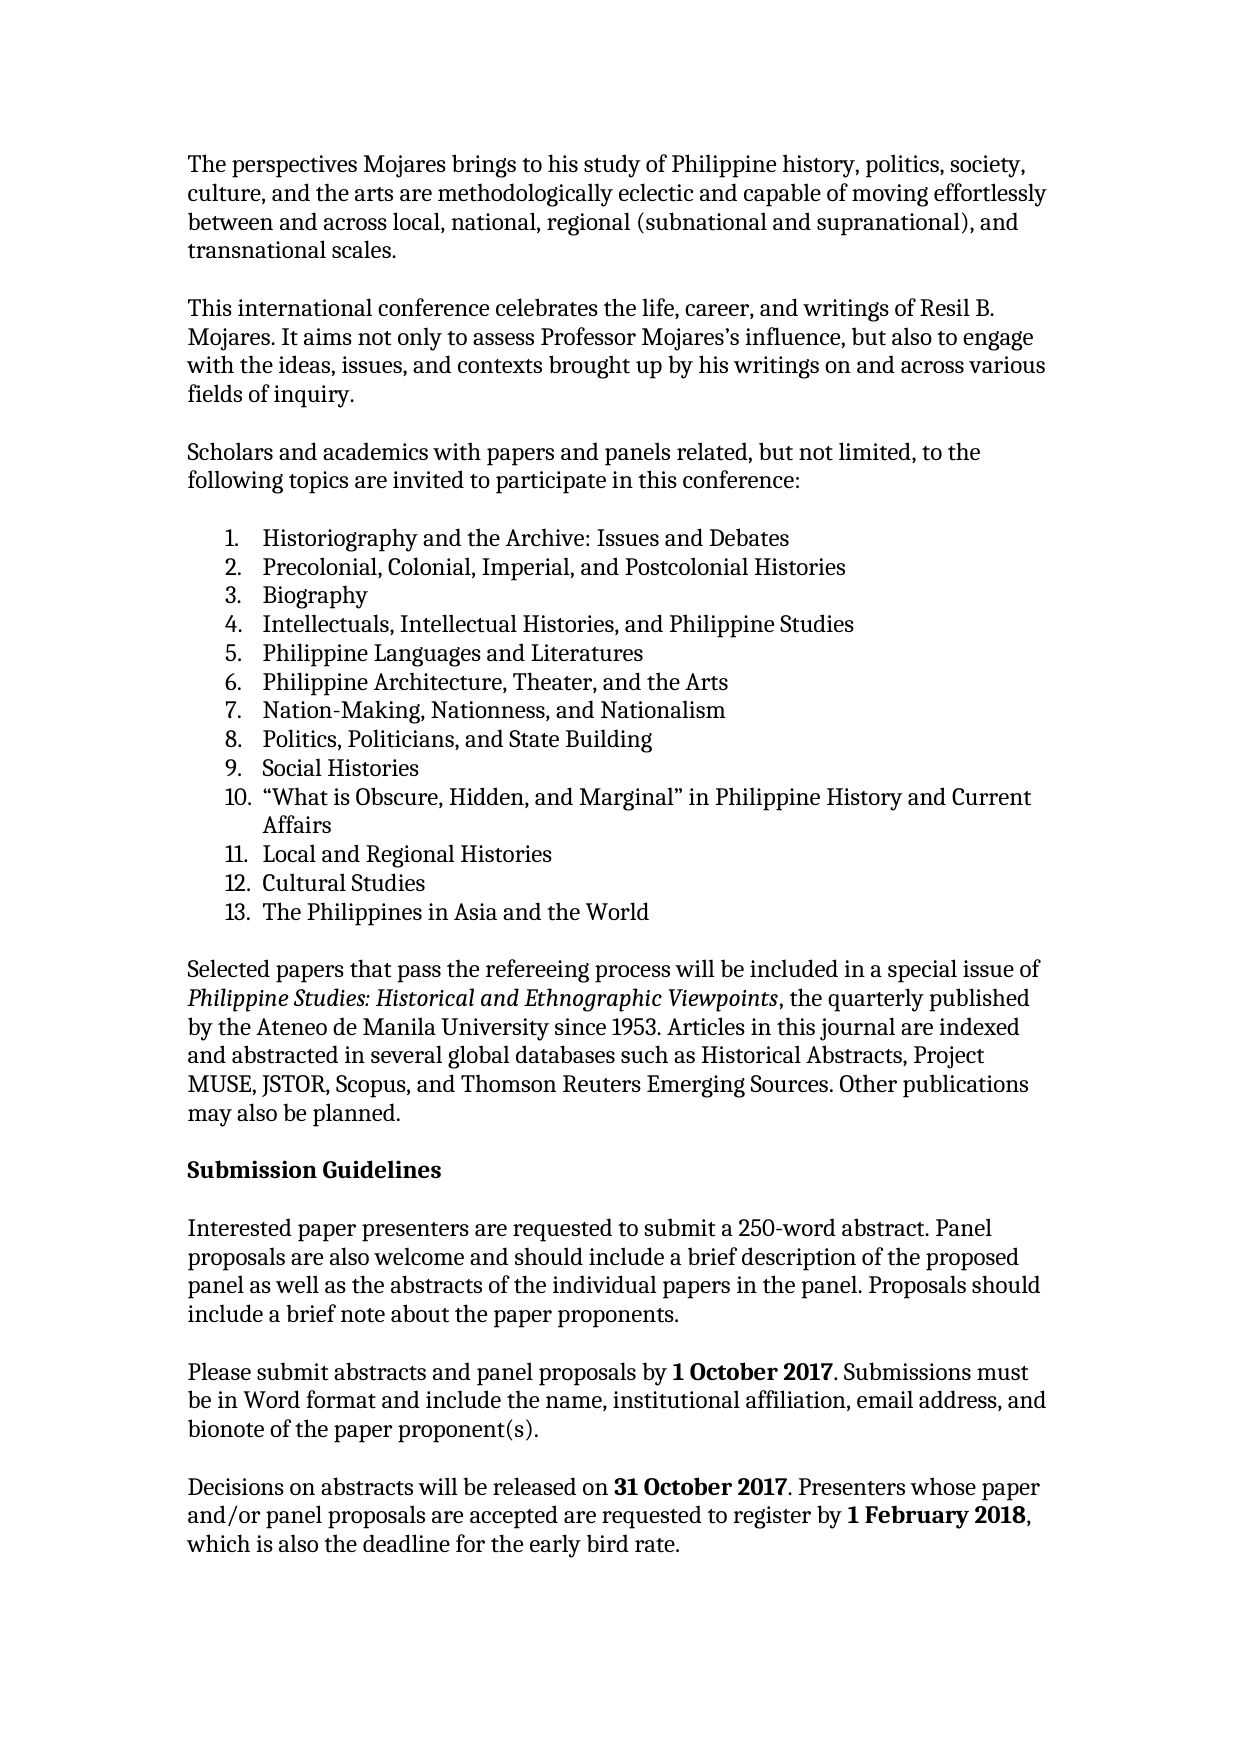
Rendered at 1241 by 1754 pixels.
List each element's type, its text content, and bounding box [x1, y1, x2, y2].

list Philippine Languages and Literatures [225, 639, 1053, 667]
text Scholars and academics with papers and panels related, but not limited, to the following topics are invited to participate in this conference: [187, 437, 1053, 495]
list “What is Obscure, Hidden, and Marginal” in Philippine History and Current Affairs [225, 782, 1053, 840]
text Please submit abstracts and panel proposals by 1 October 2017. Submissions must be in Word format and include the name, institutional affiliation, email address, and bionote of the paper proponent(s). [187, 1357, 1053, 1444]
list Nation-Making, Nationness, and Nationalism [225, 696, 1053, 725]
text Interested paper presenters are requested to submit a 250-word abstract. Panel proposals are also welcome and should include a brief description of the proposed panel as well as the abstracts of the individual papers in the panel. Proposals should include a brief note about the paper proponents. [187, 1214, 1053, 1329]
text This international conference celebrates the life, career, and writings of Resil B. Mojares. It aims not only to assess Professor Mojares’s influence, but also to engage with the ideas, issues, and contexts brought up by his writings on and across various fields of inquiry. [187, 294, 1053, 409]
list Historiography and the Archive: Issues and Debates [225, 524, 1053, 552]
list Politics, Politicians, and State Building [225, 725, 1053, 754]
list Intellectuals, Intellectual Histories, and Philippine Studies [225, 610, 1053, 639]
list Social Histories [225, 754, 1053, 782]
list Biography [225, 581, 1053, 610]
list Precolonial, Colonial, Imperial, and Postcolonial Histories [225, 552, 1053, 581]
list Cultural Studies [225, 869, 1053, 897]
text Decisions on abstracts will be released on 31 October 2017. Presenters whose paper and/or panel proposals are accepted are requested to register by 1 February 2018, which is also the deadline for the early bird rate. [187, 1472, 1053, 1559]
text The perspectives Mojares brings to his study of Philippine history, politics, society, culture, and the arts are methodologically eclectic and capable of moving effortlessly between and across local, national, regional (subnational and supranational), and transnational scales. [187, 150, 1053, 265]
text Submission Guidelines [187, 1156, 1053, 1185]
list Local and Regional Histories [225, 840, 1053, 869]
list Philippine Architecture, Theater, and the Arts [225, 667, 1053, 696]
list The Philippines in Asia and the World [225, 897, 1053, 926]
text Selected papers that pass the refereeing process will be included in a special issue of Philippine Studies: Historical and Ethnographic Viewpoints, the quarterly published by the Ateneo de Manila University since 1953. Articles in this journal are indexed and abstracted in several global databases such as Historical Abstracts, Project MUSE, JSTOR, Scopus, and Thomson Reuters Emerging Sources. Other publications may also be planned. [187, 955, 1053, 1127]
